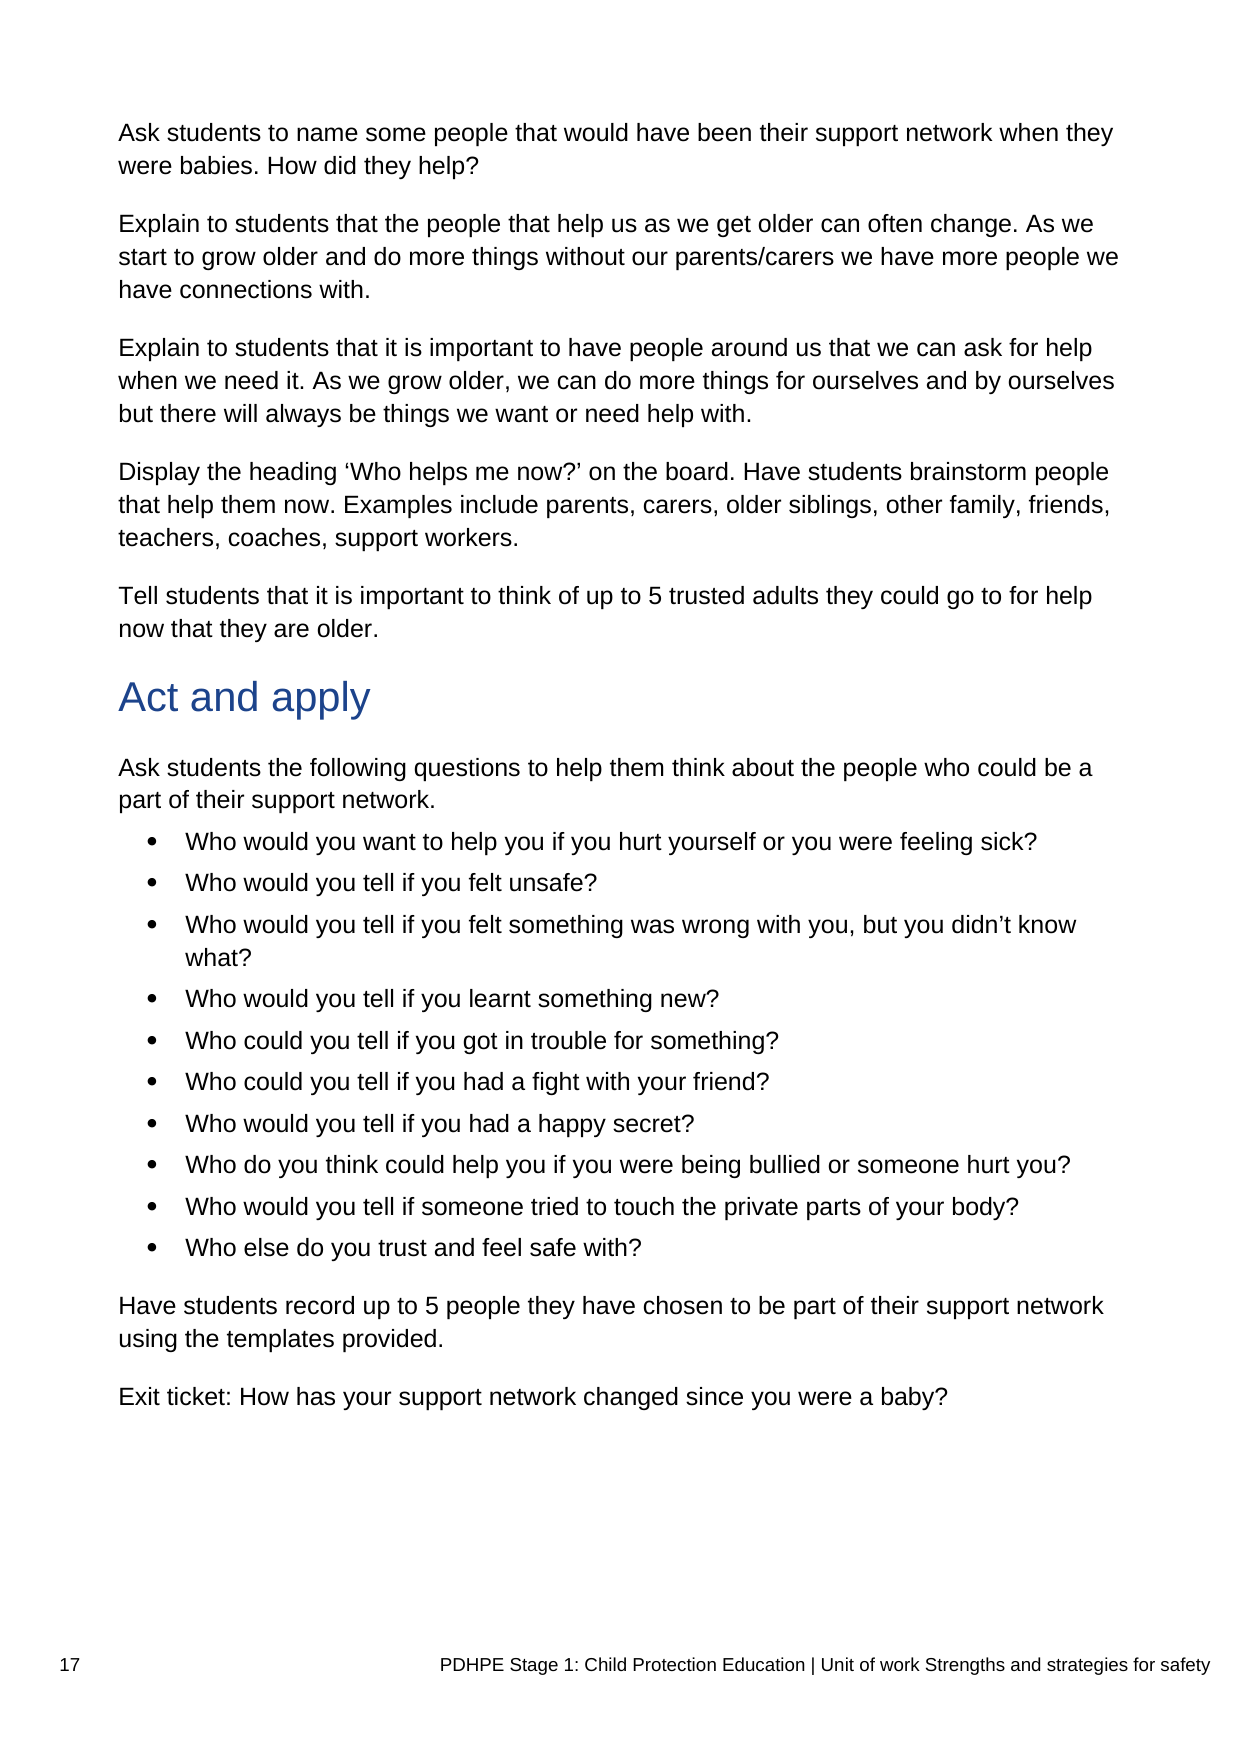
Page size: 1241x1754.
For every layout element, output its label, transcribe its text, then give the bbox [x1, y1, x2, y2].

text Explain to students that the people that help us as we get older can often change. As we start to grow older and do more things without our parents/carers we have more people we have connections with. [118, 209, 1122, 304]
list Who would you tell if you felt something was wrong with you, but you didn’t know what? [148, 910, 1122, 972]
text Ask students to name some people that would have been their support network when they were babies. How did they help? [118, 118, 1122, 180]
list Who else do you trust and feel safe with? [148, 1233, 1122, 1262]
text Display the heading ‘Who helps me now?’ on the board. Have students brainstorm people that help them now. Examples include parents, carers, older siblings, other family, friends, teachers, coaches, support workers. [118, 457, 1122, 552]
list Who would you want to help you if you hurt yourself or you were feeling sick? [148, 827, 1122, 856]
text Tell students that it is important to think of up to 5 trusted adults they could go to for help now that they are older. [118, 581, 1122, 643]
list Who could you tell if you got in trouble for something? [148, 1026, 1122, 1054]
text Have students record up to 5 people they have chosen to be part of their support network using the templates provided. [118, 1291, 1122, 1353]
text Explain to students that it is important to have people around us that we can ask for help when we need it. As we grow older, we can do more things for ourselves and by ourselves but there will always be things we want or need help with. [118, 333, 1122, 428]
subtitle Act and apply [118, 672, 1122, 720]
list Who could you tell if you had a fight with your friend? [148, 1067, 1122, 1096]
text Exit ticket: How has your support network changed since you were a baby? [118, 1382, 1122, 1411]
list Who would you tell if you learnt something new? [148, 984, 1122, 1013]
list Who would you tell if you had a happy secret? [148, 1109, 1122, 1137]
list Who would you tell if you felt unsafe? [148, 868, 1122, 897]
list Who would you tell if someone tried to touch the private parts of your body? [148, 1192, 1122, 1220]
text Ask students the following questions to help them think about the people who could be a part of their support network. [118, 752, 1122, 814]
list Who do you think could help you if you were being bullied or someone hurt you? [148, 1150, 1122, 1179]
